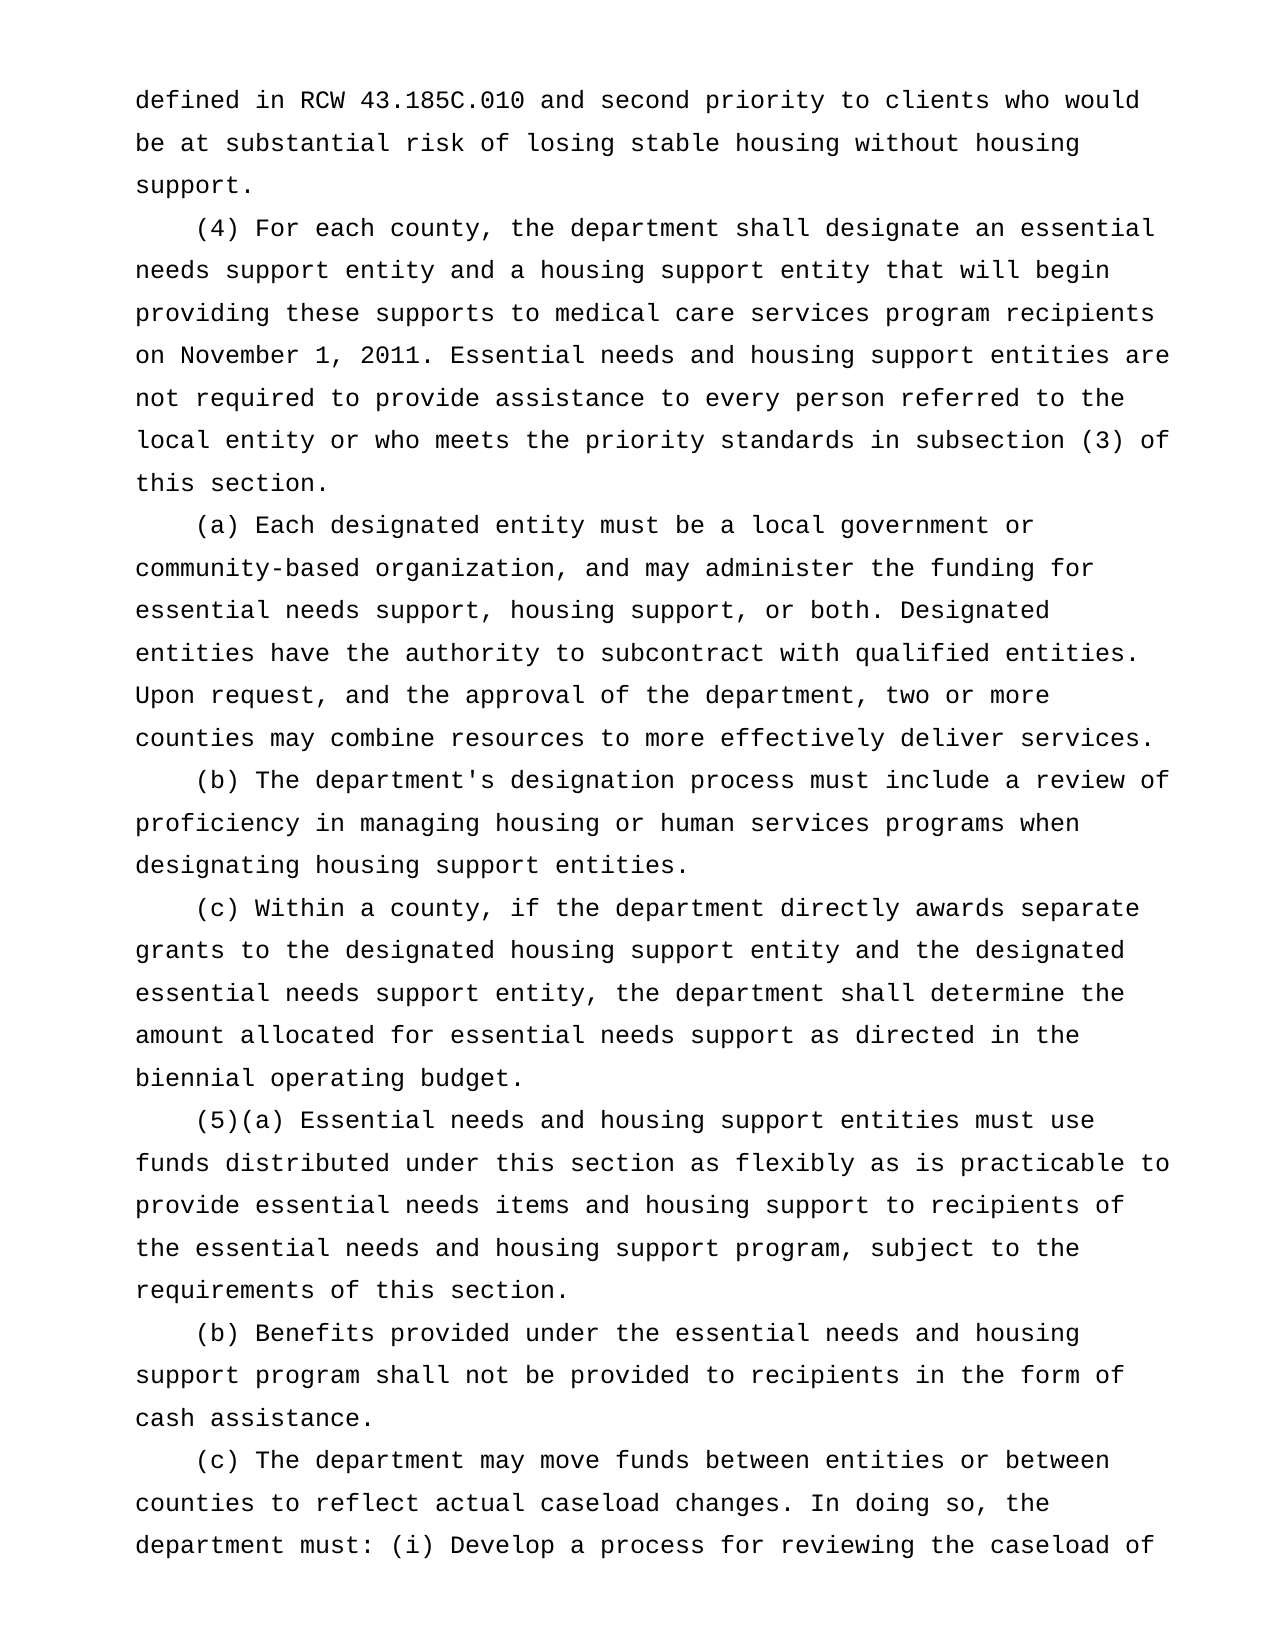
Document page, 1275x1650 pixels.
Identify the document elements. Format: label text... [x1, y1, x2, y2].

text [135, 1435, 1170, 1562]
text (5)(a) Essential needs and housing support entities must use funds distributed under this section as flexibly as is practicable to provide essential needs items and housing support to recipients of the essential needs and housing support program, subject to the requirements of this section. [135, 1095, 1170, 1307]
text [135, 75, 1170, 202]
text (4) For each county, the department shall designate an essential needs support entity and a housing support entity that will begin providing these supports to medical care services program recipients on November 1, 2011. Essential needs and housing support entities are not required to provide assistance to every person referred to the local entity or who meets the priority standards in subsection (3) of this section. [135, 202, 1170, 500]
text (c) Within a county, if the department directly awards separate grants to the designated housing support entity and the designated essential needs support entity, the department shall determine the amount allocated for essential needs support as directed in the biennial operating budget. [135, 882, 1170, 1095]
text (a) Each designated entity must be a local government or community-based organization, and may administer the funding for essential needs support, housing support, or both. Designated entities have the authority to subcontract with qualified entities. Upon request, and the approval of the department, two or more counties may combine resources to more effectively deliver services. [135, 500, 1170, 755]
text (b) The department's designation process must include a review of proficiency in managing housing or human services programs when designating housing support entities. [135, 755, 1170, 882]
text (b) Benefits provided under the essential needs and housing support program shall not be provided to recipients in the form of cash assistance. [135, 1307, 1170, 1435]
